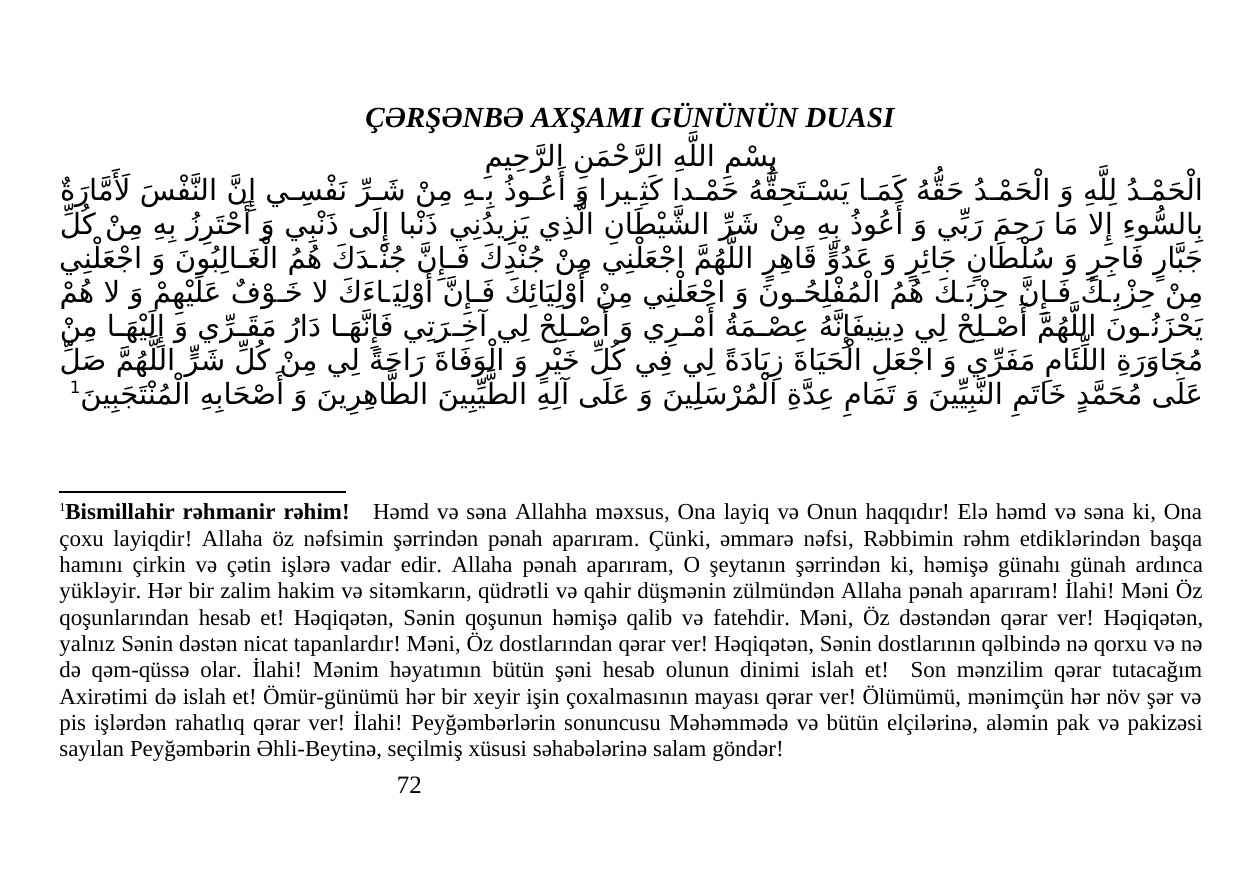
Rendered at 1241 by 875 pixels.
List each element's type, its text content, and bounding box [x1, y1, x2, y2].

text الْحَمْدُ لِلَّهِ وَ الْحَمْدُ حَقُّهُ كَمَا يَسْتَحِقُّهُ حَمْدا كَثِيرا وَ أَعُوذُ بِهِ مِنْ شَرِّ نَفْسِي إِنَّ النَّفْسَ لَأَمَّارَةٌ بِالسُّوءِ إِلا مَا رَحِمَ رَبِّي وَ أَعُوذُ بِهِ مِنْ شَرِّ الشَّيْطَانِ الَّذِي يَزِيدُنِي ذَنْبا إِلَى ذَنْبِي وَ أَحْتَرِزُ بِهِ مِنْ كُلِّ جَبَّارٍ فَاجِرٍ وَ سُلْطَانٍ جَائِرٍ وَ عَدُوٍّ قَاهِرٍ اللَّهُمَّ اجْعَلْنِي مِنْ جُنْدِكَ فَإِنَّ جُنْدَكَ هُمُ الْغَالِبُونَ وَ اجْعَلْنِي مِنْ حِزْبِكَ فَإِنَّ حِزْبَكَ هُمُ الْمُفْلِحُونَ وَ اجْعَلْنِي مِنْ أَوْلِيَائِكَ فَإِنَّ أَوْلِيَاءَكَ لا خَوْفٌ عَلَيْهِمْ وَ لا هُمْ يَحْزَنُونَ اللَّهُمَّ أَصْلِحْ لِي دِينِيفَإِنَّهُ عِصْمَةُ أَمْرِي وَ أَصْلِحْ لِي آخِرَتِي فَإِنَّهَا دَارُ مَقَرِّي وَ إِلَيْهَا مِنْ مُجَاوَرَةِ اللِّئَامِ مَفَرِّي وَ اجْعَلِ الْحَيَاةَ زِيَادَةً لِي فِي كُلِّ خَيْرٍ وَ الْوَفَاةَ رَاحَةً لِي مِنْ كُلِّ شَرٍّ اللَّهُمَّ صَلِّ عَلَى مُحَمَّدٍ خَاتَمِ النَّبِيِّينَ وَ تَمَامِ عِدَّةِ الْمُرْسَلِينَ وَ عَلَى آلِهِ الطَّيِّبِينَ الطَّاهِرِينَ وَ أَصْحَابِهِ الْمُنْتَجَبِينَ [59, 174, 1203, 411]
subtitle ÇƏRŞƏNBƏ AXŞAMI GÜNÜNÜN DUASI [59, 100, 1203, 133]
text بِسْمِ اللَّهِ الرَّحْمَنِ الرَّحِيمِ [59, 140, 1203, 174]
